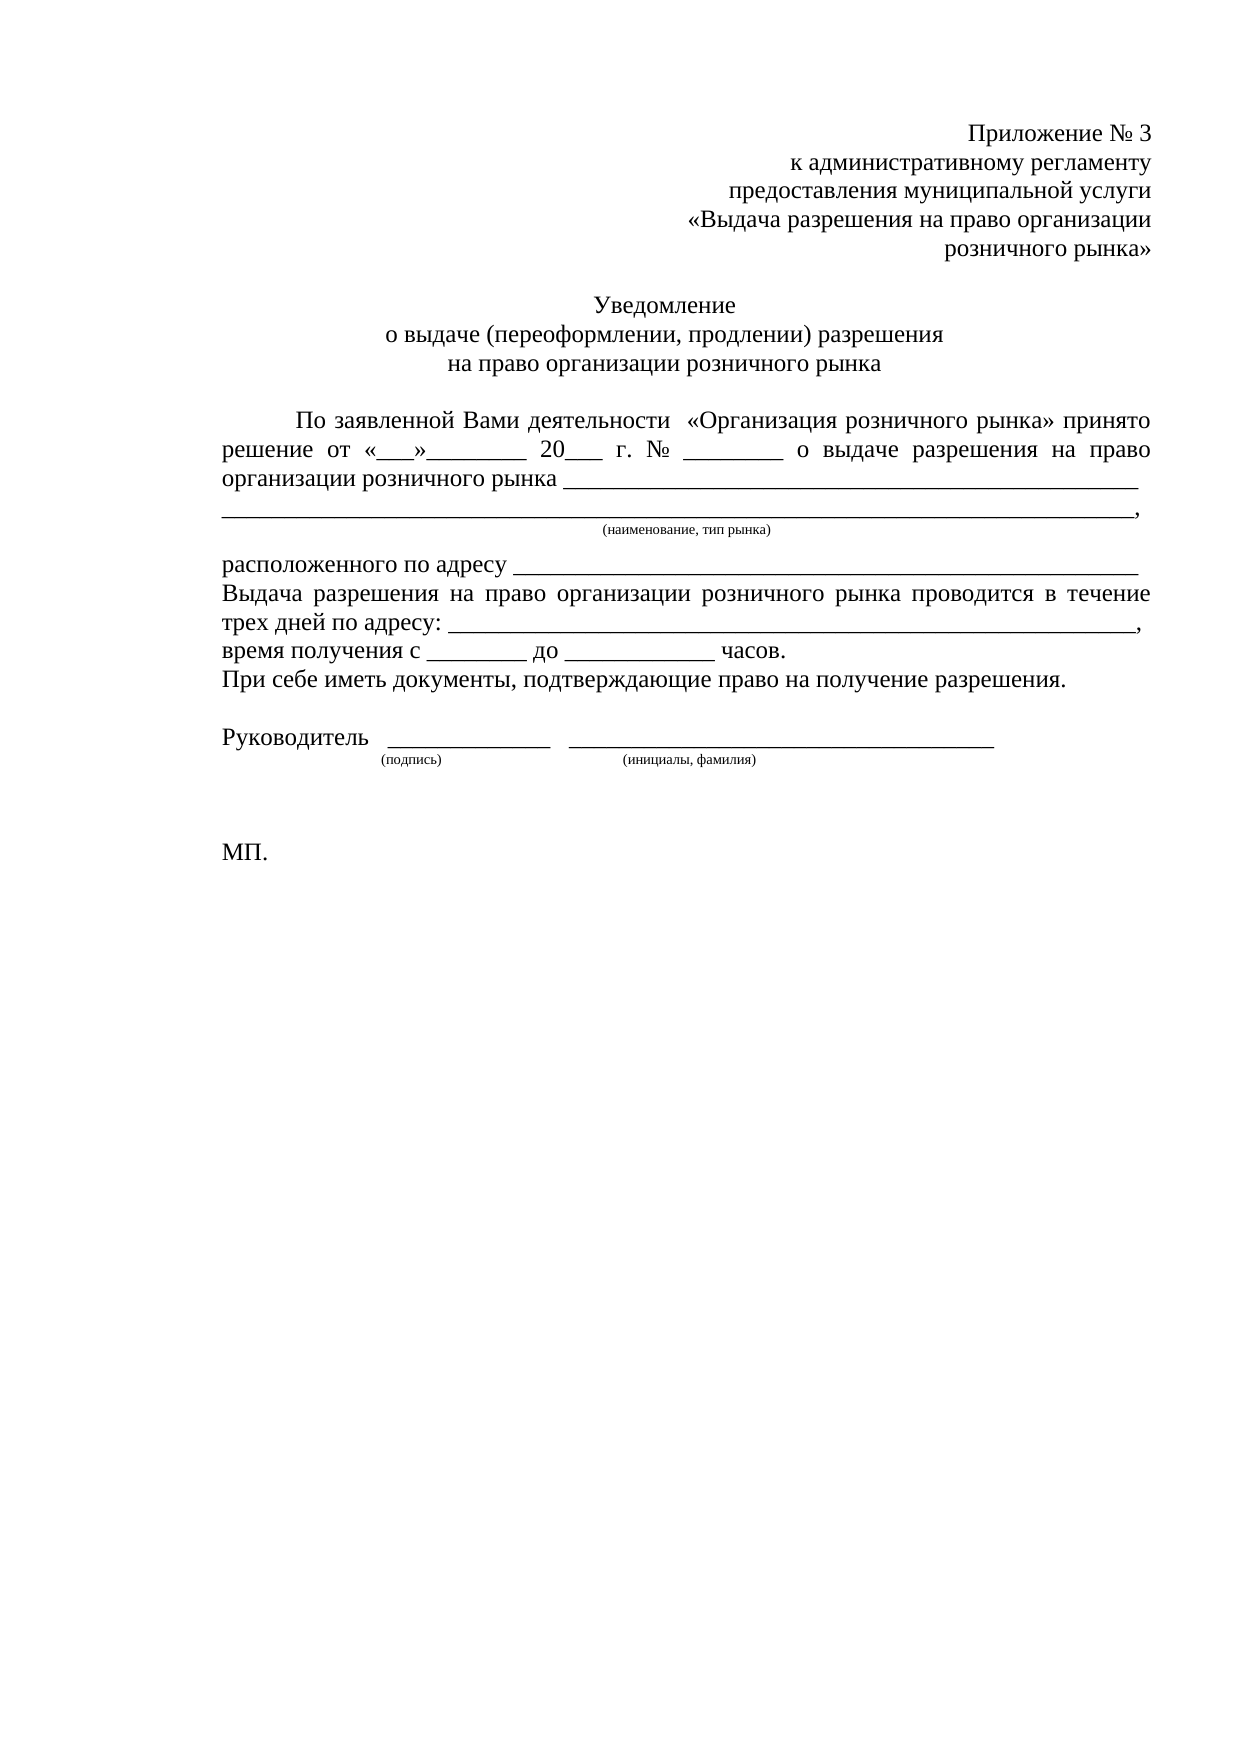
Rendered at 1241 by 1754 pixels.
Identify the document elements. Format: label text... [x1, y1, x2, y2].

text МП. [222, 837, 1152, 866]
text на право организации розничного рынка [177, 348, 1152, 377]
text (наименование, тип рынка) [222, 521, 1152, 549]
text Приложение № 3 [177, 118, 1152, 147]
text о выдаче (переоформлении, продлении) разрешения [177, 319, 1152, 348]
text _________________________________________________________________________, [222, 492, 1152, 521]
text предоставления муниципальной услуги [177, 176, 1152, 204]
text к административному регламенту [177, 147, 1152, 176]
text При себе иметь документы, подтверждающие право на получение разрешения. [222, 664, 1152, 693]
text (подпись) (инициалы, фамилия) [222, 751, 1152, 779]
text Уведомление [177, 291, 1152, 319]
text время получения с ________ до ____________ часов. [222, 636, 1152, 664]
text По заявленной Вами деятельности «Организация розничного рынка» принято решение от «___»________ 20___ г. № ________ о выдаче разрешения на право организации розничного рынка ______________________________________________ [222, 406, 1152, 492]
text Руководитель _____________ __________________________________ [207, 722, 1152, 751]
text розничного рынка» [177, 233, 1152, 262]
text Выдача разрешения на право организации розничного рынка проводится в течение трех дней по адресу: _______________________________________________________, [222, 578, 1152, 636]
text расположенного по адресу __________________________________________________ [222, 549, 1152, 578]
text «Выдача разрешения на право организации [177, 204, 1152, 233]
